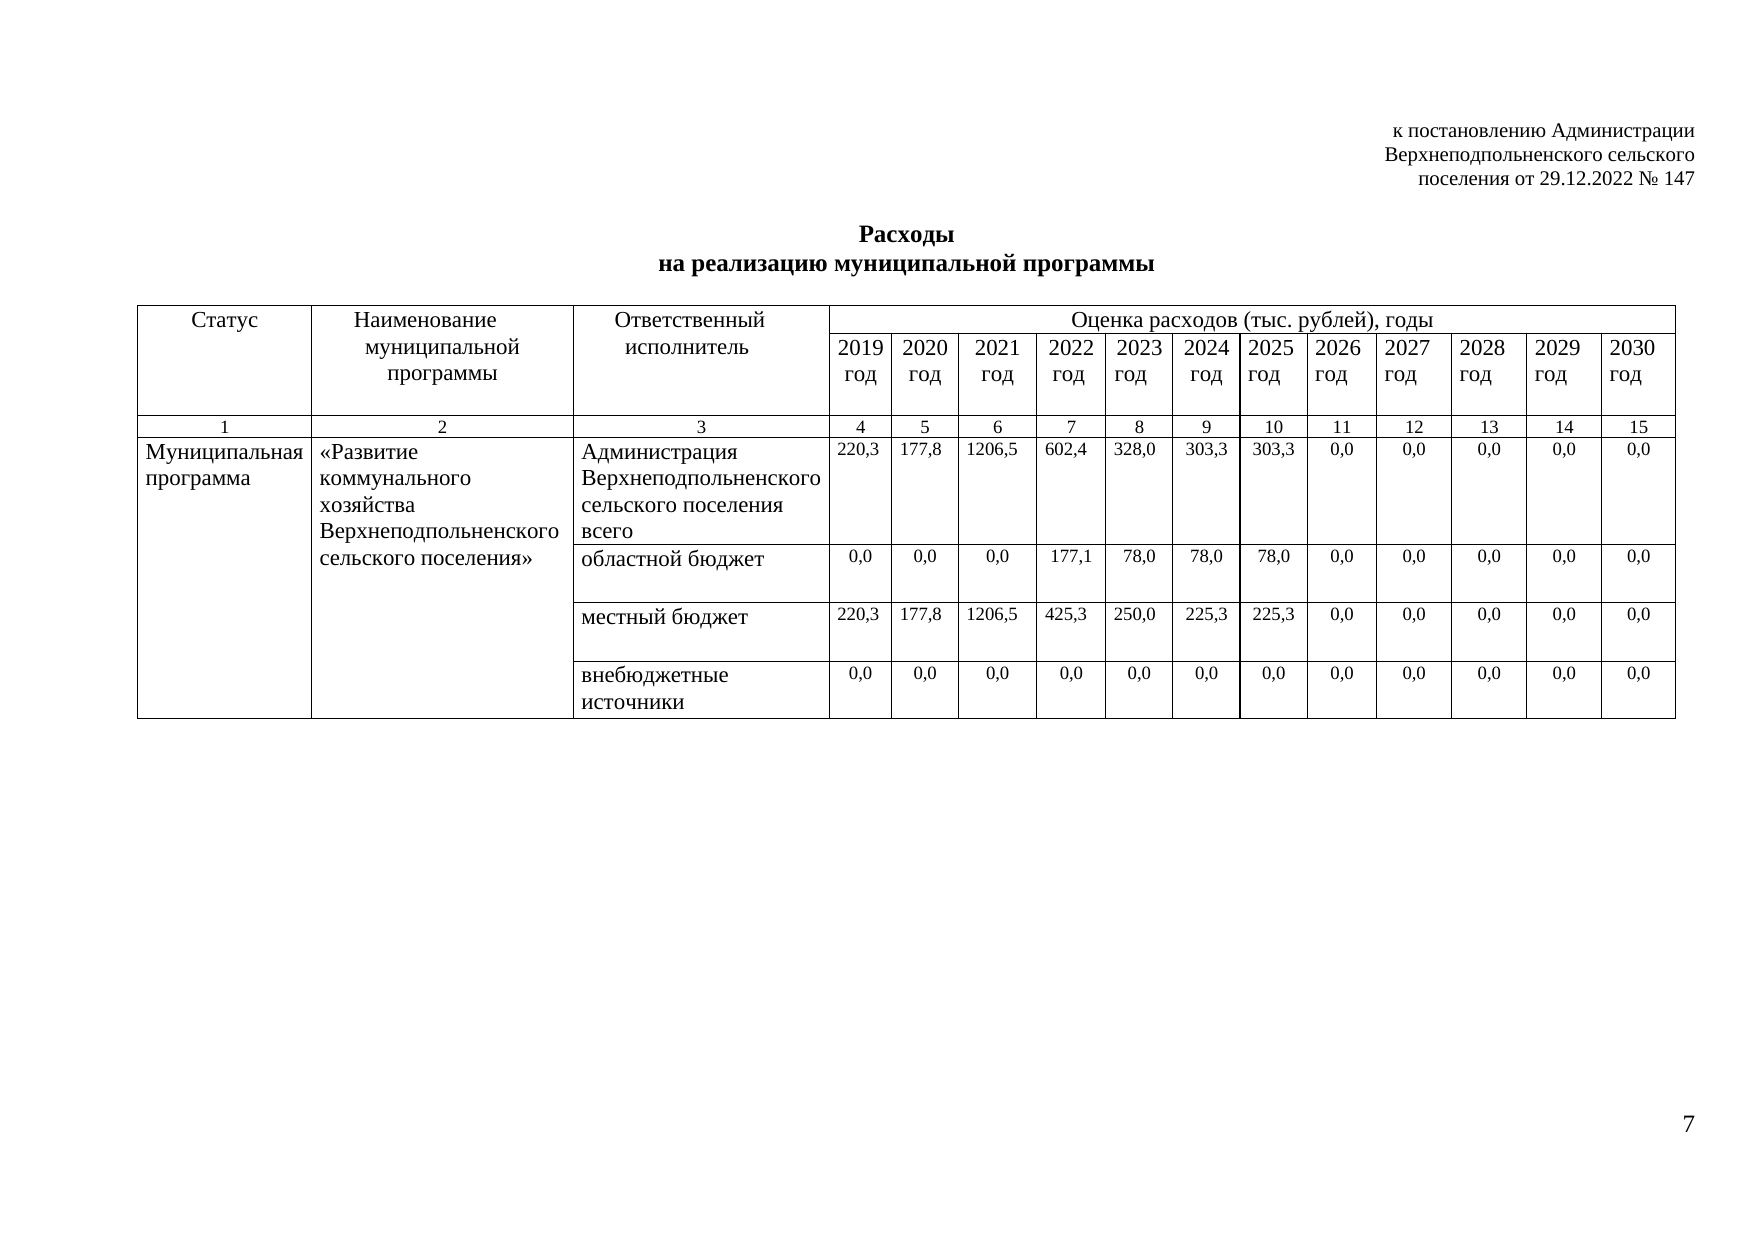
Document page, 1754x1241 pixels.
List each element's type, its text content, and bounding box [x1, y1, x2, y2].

table_cell «Развитие коммунального хозяйства Верхнеподпольненского сельского поселения» [312, 438, 573, 718]
table_cell 0,0 [1602, 438, 1675, 543]
table_cell 2022 год [1037, 334, 1105, 414]
table_cell 177,8 [892, 603, 958, 661]
table_cell 0,0 [1377, 603, 1451, 661]
table_cell 0,0 [1527, 662, 1601, 718]
table_cell 11 [1308, 416, 1376, 437]
table_cell 0,0 [1377, 662, 1451, 718]
table_cell 0,0 [1037, 662, 1105, 718]
table_cell внебюджетные источники [574, 662, 829, 718]
table_cell 1206,5 [959, 603, 1036, 661]
table_header Оценка расходов (тыс. рублей), годы [830, 306, 1675, 333]
table_cell 225,3 [1241, 603, 1307, 661]
table_cell 225,3 [1173, 603, 1239, 661]
table_cell 7 [1037, 416, 1105, 437]
table_cell 78,0 [1173, 545, 1239, 602]
table_cell 2030 год [1602, 334, 1675, 414]
table_cell 0,0 [1452, 603, 1526, 661]
table_cell 6 [959, 416, 1036, 437]
table_cell 0,0 [1602, 662, 1675, 718]
table_cell 12 [1377, 416, 1451, 437]
table_cell 0,0 [1308, 545, 1376, 602]
table_cell 303,3 [1241, 438, 1307, 543]
table_cell 0,0 [1452, 438, 1526, 543]
table_cell 177,8 [892, 438, 958, 543]
table_cell 1206,5 [959, 438, 1036, 543]
table_cell 14 [1527, 416, 1601, 437]
text Расходы [118, 219, 1695, 248]
table_cell 5 [892, 416, 958, 437]
table_cell 177,1 [1037, 545, 1105, 602]
table_cell 0,0 [1308, 662, 1376, 718]
table_cell 220,3 [830, 603, 891, 661]
table_cell 78,0 [1241, 545, 1307, 602]
text Верхнеподпольненского сельского [118, 142, 1695, 166]
table_cell 425,3 [1037, 603, 1105, 661]
table_cell 0,0 [1106, 662, 1172, 718]
text на реализацию муниципальной программы [118, 248, 1695, 277]
table_cell 3 [574, 416, 829, 437]
table_cell 0,0 [1377, 545, 1451, 602]
table_cell местный бюджет [574, 603, 829, 661]
table_cell 0,0 [1527, 603, 1601, 661]
table_cell 2023 год [1106, 334, 1172, 414]
table_cell 602,4 [1037, 438, 1105, 543]
table_cell 0,0 [1527, 438, 1601, 543]
table_cell 2021 год [959, 334, 1036, 414]
table_cell 0,0 [830, 662, 891, 718]
table_cell 8 [1106, 416, 1172, 437]
table_cell 2028 год [1452, 334, 1526, 414]
table_cell Администрация Верхнеподпольненского сельского поселения всего [574, 438, 829, 543]
table_cell 2019 год [830, 334, 891, 414]
table_cell 2024 год [1173, 334, 1239, 414]
table_cell 0,0 [1377, 438, 1451, 543]
table_cell 0,0 [892, 545, 958, 602]
table_cell 0,0 [1602, 603, 1675, 661]
table_cell 0,0 [830, 545, 891, 602]
table_cell 2029 год [1527, 334, 1601, 414]
table_cell 0,0 [892, 662, 958, 718]
table_cell 0,0 [959, 662, 1036, 718]
table_header Наименование муниципальной программы [312, 306, 573, 414]
table_cell 10 [1241, 416, 1307, 437]
text к постановлению Администрации [118, 118, 1695, 142]
table_cell 0,0 [1173, 662, 1239, 718]
table_cell 13 [1452, 416, 1526, 437]
table_cell 2025 год [1241, 334, 1307, 414]
table_cell 2027 год [1377, 334, 1451, 414]
table_header Ответственный исполнитель [574, 306, 829, 414]
table_cell 0,0 [1241, 662, 1307, 718]
table_cell 220,3 [830, 438, 891, 543]
table_cell 2 [312, 416, 573, 437]
table_cell 1 [138, 416, 311, 437]
table_header Статус [138, 306, 311, 414]
table_cell 0,0 [1308, 438, 1376, 543]
table_cell 328,0 [1106, 438, 1172, 543]
table_cell областной бюджет [574, 545, 829, 602]
table_cell 0,0 [1527, 545, 1601, 602]
table_cell 0,0 [1308, 603, 1376, 661]
table_cell Муниципальная программа [138, 438, 311, 718]
table_cell 4 [830, 416, 891, 437]
table_cell 2020 год [892, 334, 958, 414]
table_cell 78,0 [1106, 545, 1172, 602]
table_cell 2026 год [1308, 334, 1376, 414]
table_cell 9 [1173, 416, 1239, 437]
table_cell 0,0 [1602, 545, 1675, 602]
table_cell 0,0 [1452, 662, 1526, 718]
table_cell 0,0 [1452, 545, 1526, 602]
table_cell 0,0 [959, 545, 1036, 602]
table_cell 15 [1602, 416, 1675, 437]
table_cell 250,0 [1106, 603, 1172, 661]
text поселения от 29.12.2022 № 147 [118, 166, 1695, 190]
table_cell 303,3 [1173, 438, 1239, 543]
